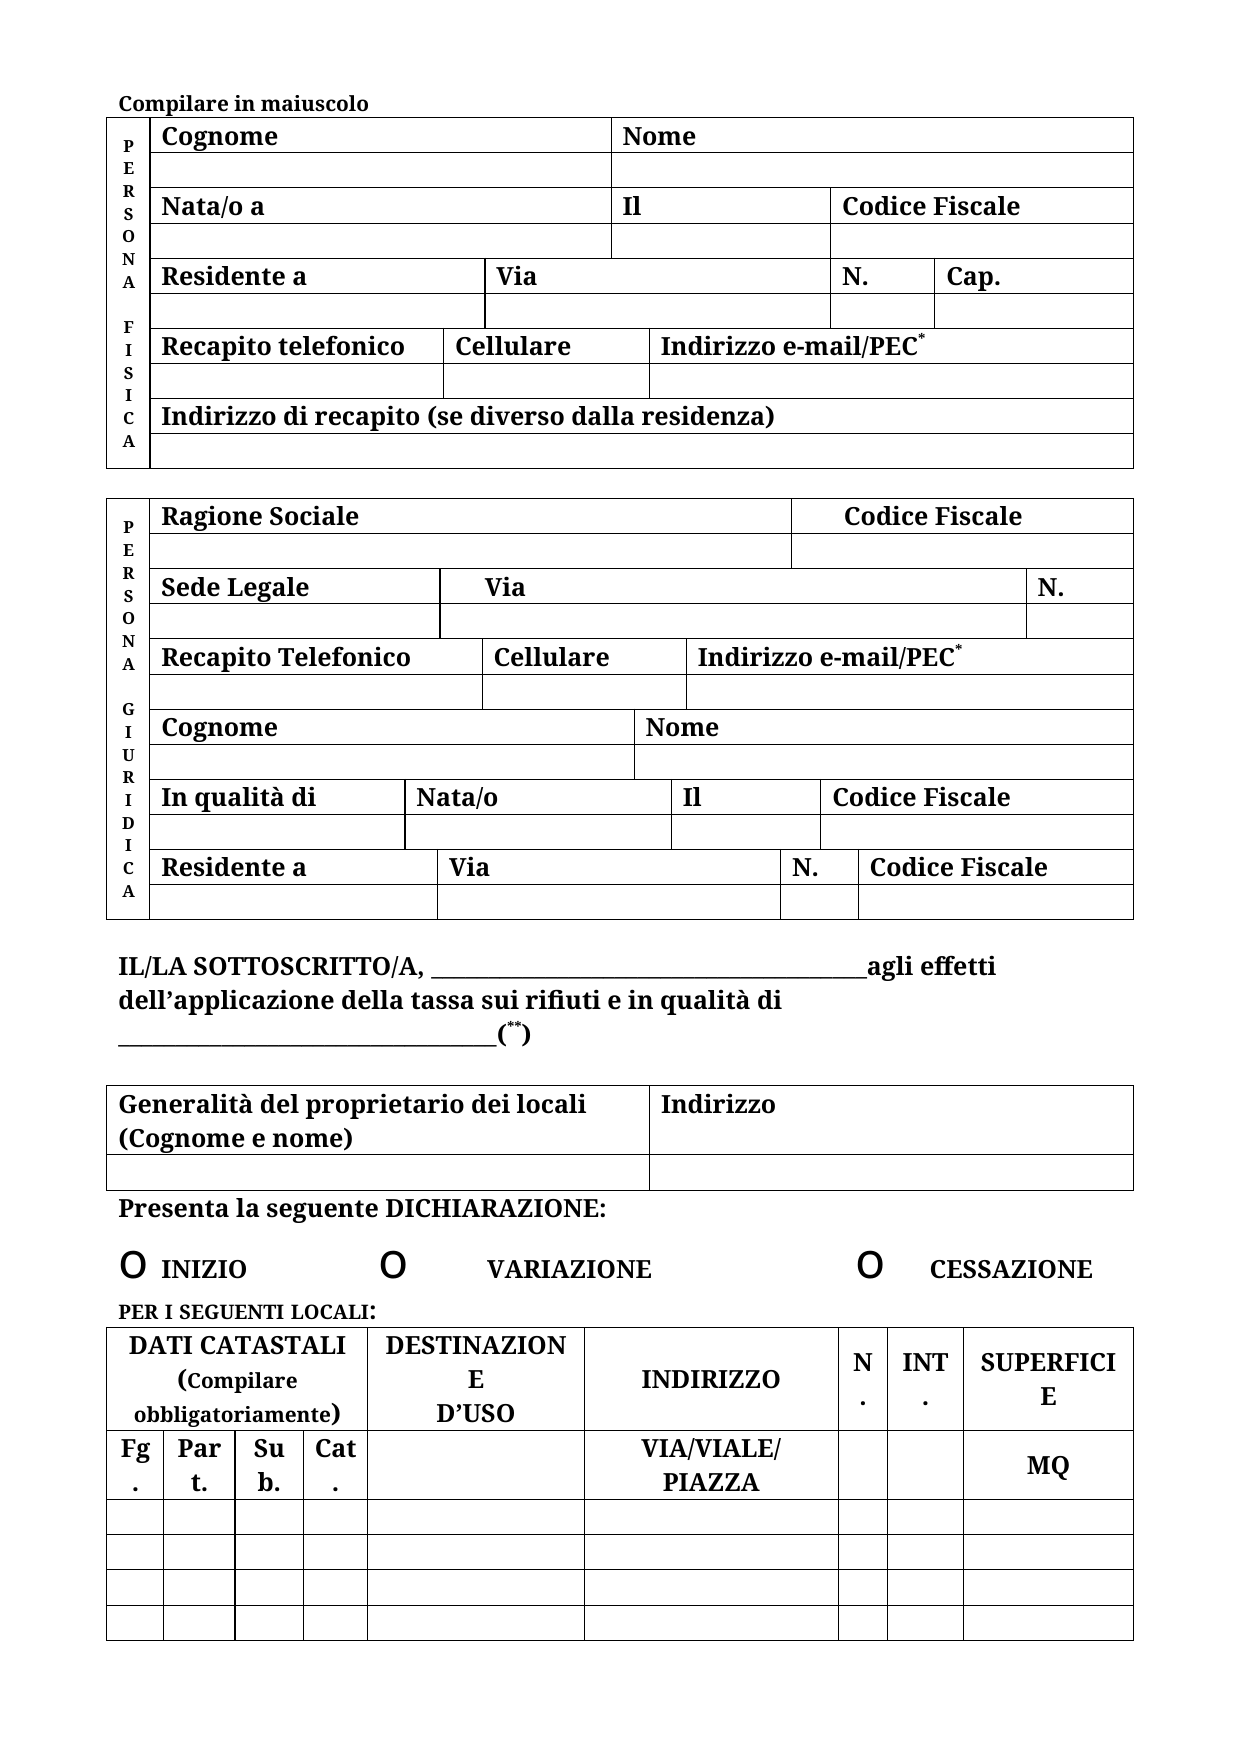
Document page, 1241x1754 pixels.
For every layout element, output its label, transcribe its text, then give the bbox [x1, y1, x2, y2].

table_cell [368, 1500, 584, 1534]
text Compilare in maiuscolo [118, 89, 1122, 117]
table_cell [368, 1535, 584, 1569]
table_cell [612, 224, 830, 257]
table_cell [150, 604, 439, 638]
table_cell [107, 1606, 163, 1639]
table_cell [831, 224, 1133, 257]
table_cell VIA/VIALE/PIAZZA [585, 1431, 838, 1499]
table_cell [839, 1500, 887, 1534]
table_cell [236, 1606, 303, 1639]
table_cell [650, 364, 1133, 398]
table_cell [151, 224, 611, 257]
table_cell Cap. [935, 259, 1133, 293]
table_cell [107, 1155, 649, 1189]
table_cell [236, 1570, 303, 1604]
table_cell Nata/o a [151, 188, 611, 222]
table_cell [151, 434, 1133, 468]
table_cell Indirizzo di recapito (se diverso dalla residenza) [151, 399, 1133, 433]
table_header INT. [888, 1328, 963, 1430]
table_cell [406, 815, 671, 849]
table_cell Indirizzo e-mail/PEC* [687, 639, 1133, 673]
table_cell [821, 815, 1133, 849]
text IL/LA SOTTOSCRITTO/A, ______________________________________agli effetti dell’applicazione della tassa sui rifiuti e in qualità di _________________________________(**) [118, 949, 1122, 1051]
table_cell [792, 534, 1133, 568]
table_cell [839, 1431, 887, 1499]
table_cell [585, 1500, 838, 1534]
table_header Indirizzo [650, 1086, 1133, 1154]
table_cell [486, 294, 830, 328]
table_cell [107, 1535, 163, 1569]
table_cell [150, 815, 404, 849]
table_header DATI CATASTALI (Compilare obbligatoriamente) [107, 1328, 367, 1430]
table_cell [839, 1606, 887, 1639]
table_cell Sub. [236, 1431, 303, 1499]
table_cell [585, 1606, 838, 1639]
table_cell [888, 1500, 963, 1534]
table_cell [888, 1431, 963, 1499]
table_cell Il [672, 780, 820, 814]
table_cell [236, 1500, 303, 1534]
table_cell [438, 885, 780, 919]
table_cell Il [612, 188, 830, 222]
table_cell Via [486, 259, 830, 293]
table_cell Sede Legale [150, 569, 439, 603]
table_header Cognome [151, 118, 611, 152]
table_cell Cellulare [483, 639, 686, 673]
table_cell [1027, 604, 1133, 638]
table_cell Residente a [150, 850, 437, 884]
table_cell [585, 1535, 838, 1569]
table_cell [368, 1431, 584, 1499]
table_cell Part. [164, 1431, 234, 1499]
table_cell [964, 1570, 1133, 1604]
table_cell [839, 1535, 887, 1569]
table_cell N. [781, 850, 858, 884]
table_cell [151, 364, 443, 398]
table_header Ragione Sociale [150, 499, 791, 533]
table_cell [831, 294, 934, 328]
table_cell Fg. [107, 1431, 163, 1499]
table_cell [859, 885, 1133, 919]
table_cell Indirizzo e-mail/PEC* [650, 329, 1133, 363]
table_cell [150, 534, 791, 568]
table_cell Cognome [150, 710, 634, 744]
table_cell Recapito Telefonico [150, 639, 482, 673]
text per i seguenti locali: [118, 1293, 1122, 1327]
table_cell [151, 294, 484, 328]
table_cell MQ [964, 1431, 1133, 1499]
table_cell [888, 1606, 963, 1639]
table_cell [164, 1570, 234, 1604]
table_cell Cellulare [444, 329, 649, 363]
table_header P E R S O N A G I U R I D I C A [107, 499, 149, 919]
table_cell [888, 1570, 963, 1604]
table_cell [304, 1535, 367, 1569]
table_cell Cat. [304, 1431, 367, 1499]
table_cell [150, 745, 634, 779]
text Presenta la seguente DICHIARAZIONE: [118, 1191, 1122, 1224]
table_cell [368, 1606, 584, 1639]
table_cell In qualità di [150, 780, 404, 814]
table_cell [164, 1500, 234, 1534]
table_header P E R S O N A F I S I C A [107, 118, 149, 468]
table_cell Nome [635, 710, 1133, 744]
table_cell [164, 1606, 234, 1639]
table_header SUPERFICIE [964, 1328, 1133, 1430]
table_cell Via [441, 569, 1026, 603]
table_cell [107, 1500, 163, 1534]
table_cell [964, 1535, 1133, 1569]
table_cell Codice Fiscale [821, 780, 1133, 814]
table_cell [150, 885, 437, 919]
table_cell [839, 1570, 887, 1604]
table_cell [151, 153, 611, 187]
table_cell [164, 1535, 234, 1569]
table_cell [635, 745, 1133, 779]
table_header Codice Fiscale [792, 499, 1133, 533]
table_cell [888, 1535, 963, 1569]
table_cell [304, 1606, 367, 1639]
table_cell [368, 1570, 584, 1604]
table_cell [444, 364, 649, 398]
table_cell [612, 153, 1133, 187]
table_cell Nata/o [406, 780, 671, 814]
table_cell [150, 675, 482, 708]
table_cell Codice Fiscale [859, 850, 1133, 884]
table_cell Codice Fiscale [831, 188, 1133, 222]
table_cell [687, 675, 1133, 708]
table_cell [483, 675, 686, 708]
table_cell [964, 1500, 1133, 1534]
table_cell Residente a [151, 259, 484, 293]
table_header Nome [612, 118, 1133, 152]
table_cell [781, 885, 858, 919]
table_header DESTINAZIONE D’USO [368, 1328, 584, 1430]
table_cell [935, 294, 1133, 328]
table_cell [107, 1570, 163, 1604]
table_cell [304, 1500, 367, 1534]
table_cell [964, 1606, 1133, 1639]
table_cell [585, 1570, 838, 1604]
table_cell [650, 1155, 1133, 1189]
table_header Generalità del proprietario dei locali (Cognome e nome) [107, 1086, 649, 1154]
table_cell N. [1027, 569, 1133, 603]
table_cell [672, 815, 820, 849]
table_cell Recapito telefonico [151, 329, 443, 363]
table_cell [236, 1535, 303, 1569]
table_header INDIRIZZO [585, 1328, 838, 1430]
text o INIZIO o VARIAZIONE o CESSAZIONE [118, 1224, 1122, 1293]
table_header N. [839, 1328, 887, 1430]
table_cell N. [831, 259, 934, 293]
table_cell Via [438, 850, 780, 884]
table_cell [441, 604, 1026, 638]
table_cell [304, 1570, 367, 1604]
